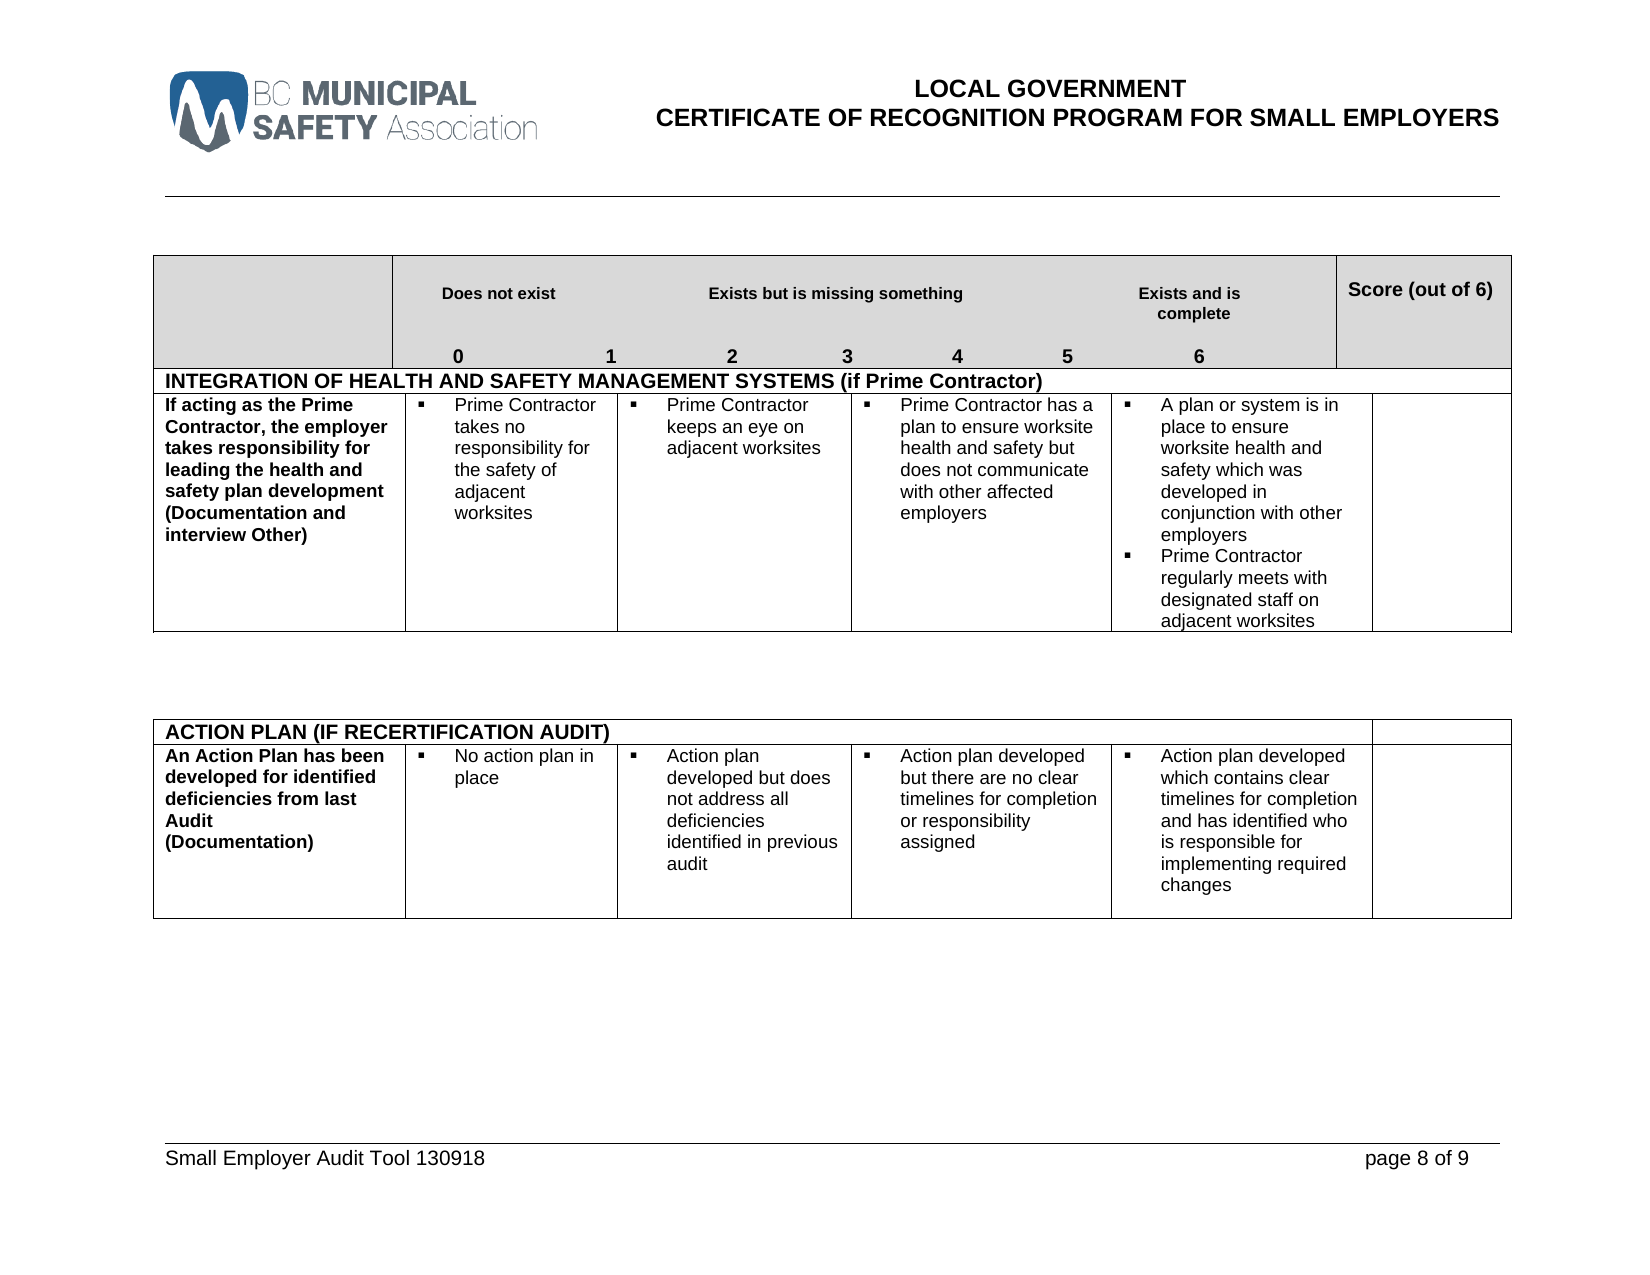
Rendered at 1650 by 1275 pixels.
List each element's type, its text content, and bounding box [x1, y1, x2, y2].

table_cell Prime Contractor keeps an eye on adjacent worksites [618, 394, 851, 631]
table_cell A plan or system is in place to ensure worksite health and safety which was developed in conjunction with other employers Prime Contractor regularly meets with designated staff on adjacent worksites [1112, 394, 1372, 631]
table_header [1373, 720, 1511, 744]
table_cell Action plan developed but does not address all deficiencies identified in previous audit [618, 745, 851, 917]
table_cell Prime Contractor takes no responsibility for the safety of adjacent worksites [406, 394, 617, 631]
table_header [154, 256, 392, 368]
table_cell Prime Contractor has a plan to ensure worksite health and safety but does not communicate with other affected employers [852, 394, 1111, 631]
table_header Score (out of 6) [1337, 256, 1511, 368]
table_cell No action plan in place [406, 745, 617, 917]
picture [165, 65, 541, 155]
table_cell If acting as the Prime Contractor, the employer takes responsibility for leading the health and safety plan development (Documentation and interview Other) [154, 394, 405, 631]
table_header Does not exist Exists but is missing something Exists and is complete 0 1 2 3 4 5 6 [393, 256, 1336, 368]
table_cell An Action Plan has been developed for identified deficiencies from last Audit (Documentation) [154, 745, 405, 917]
table_cell Action plan developed which contains clear timelines for completion and has identified who is responsible for implementing required changes [1112, 745, 1372, 917]
table_cell Action plan developed but there are no clear timelines for completion or responsibility assigned [852, 745, 1111, 917]
table_cell [1373, 394, 1511, 631]
table_cell INTEGRATION OF HEALTH AND SAFETY MANAGEMENT SYSTEMS (if Prime Contractor) [154, 369, 1511, 393]
table_cell [1373, 745, 1511, 917]
table_header ACTION PLAN (IF RECERTIFICATION AUDIT) [154, 720, 1372, 744]
